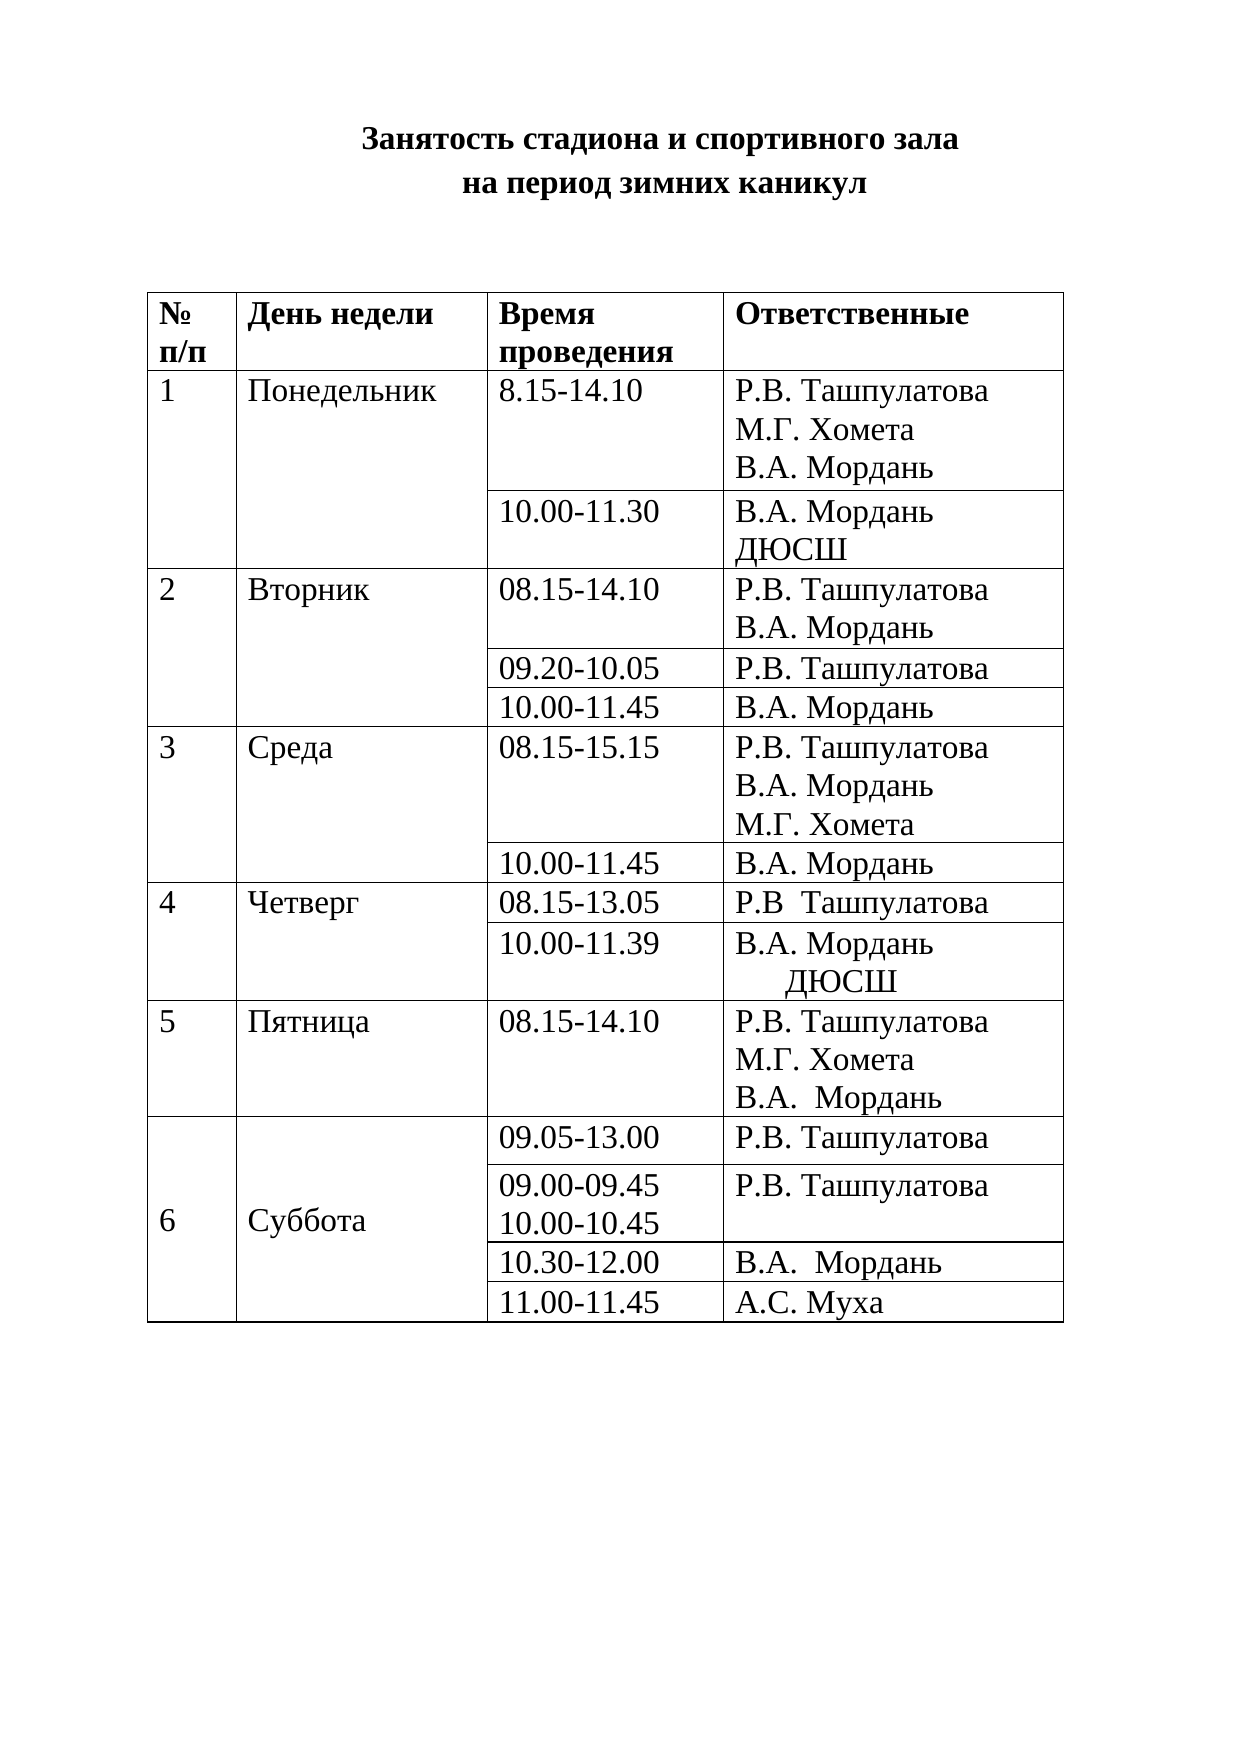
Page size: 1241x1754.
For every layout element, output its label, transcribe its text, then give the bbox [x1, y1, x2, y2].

table_cell 08.15-14.10 [488, 569, 723, 647]
table_cell 09.20-10.05 [488, 649, 723, 687]
table_cell Четверг [237, 883, 487, 1000]
table_cell 10.00-11.45 [488, 843, 723, 882]
table_header Время проведения [488, 293, 723, 370]
table_cell 10.00-11.45 [488, 688, 723, 726]
table_cell 09.05-13.00 [488, 1117, 723, 1164]
table_cell Р.В. Ташпулатова М.Г. Хомета В.А. Мордань [724, 1001, 1063, 1116]
table_cell 10.00-11.39 [488, 923, 723, 1000]
table_cell Р.В. Ташпулатова [724, 1165, 1063, 1241]
table_cell 10.00-11.30 [488, 491, 723, 568]
table_cell Р.В. Ташпулатова [724, 1117, 1063, 1164]
table_cell Р.В. Ташпулатова В.А. Мордань [724, 569, 1063, 647]
table_cell 1 [148, 371, 236, 568]
table_cell Р.В. Ташпулатова М.Г. Хомета В.А. Мордань [724, 371, 1063, 490]
table_cell 3 [148, 727, 236, 882]
text Занятость стадиона и спортивного зала на период зимних каникул [177, 118, 1152, 201]
table_cell 10.30-12.00 [488, 1243, 723, 1281]
table_cell Р.В. Ташпулатова В.А. Мордань М.Г. Хомета [724, 727, 1063, 842]
table_cell В.А. Мордань [724, 843, 1063, 882]
table_cell Суббота [237, 1117, 487, 1321]
table_cell 08.15-13.05 [488, 883, 723, 922]
table_cell Понедельник [237, 371, 487, 568]
table_cell Р.В Ташпулатова [724, 883, 1063, 922]
table_header День недели [237, 293, 487, 370]
table_cell В.А. Мордань [724, 1243, 1063, 1281]
table_cell В.А. Мордань ДЮСШ [724, 491, 1063, 568]
table_cell Пятница [237, 1001, 487, 1116]
table_header Ответственные [724, 293, 1063, 370]
table_header № п/п [148, 293, 236, 370]
table_cell 08.15-14.10 [488, 1001, 723, 1116]
table_cell А.С. Муха [724, 1282, 1063, 1321]
table_cell 09.00-09.45 10.00-10.45 [488, 1165, 723, 1241]
table_cell Р.В. Ташпулатова [724, 649, 1063, 687]
table_cell В.А. Мордань ДЮСШ [724, 923, 1063, 1000]
table_cell 6 [148, 1117, 236, 1321]
table_cell 2 [148, 569, 236, 726]
table_cell Среда [237, 727, 487, 882]
table_cell 8.15-14.10 [488, 371, 723, 490]
table_cell 4 [148, 883, 236, 1000]
table_cell В.А. Мордань [724, 688, 1063, 726]
table_cell Вторник [237, 569, 487, 726]
table_cell 08.15-15.15 [488, 727, 723, 842]
table_cell 5 [148, 1001, 236, 1116]
table_cell 11.00-11.45 [488, 1282, 723, 1321]
